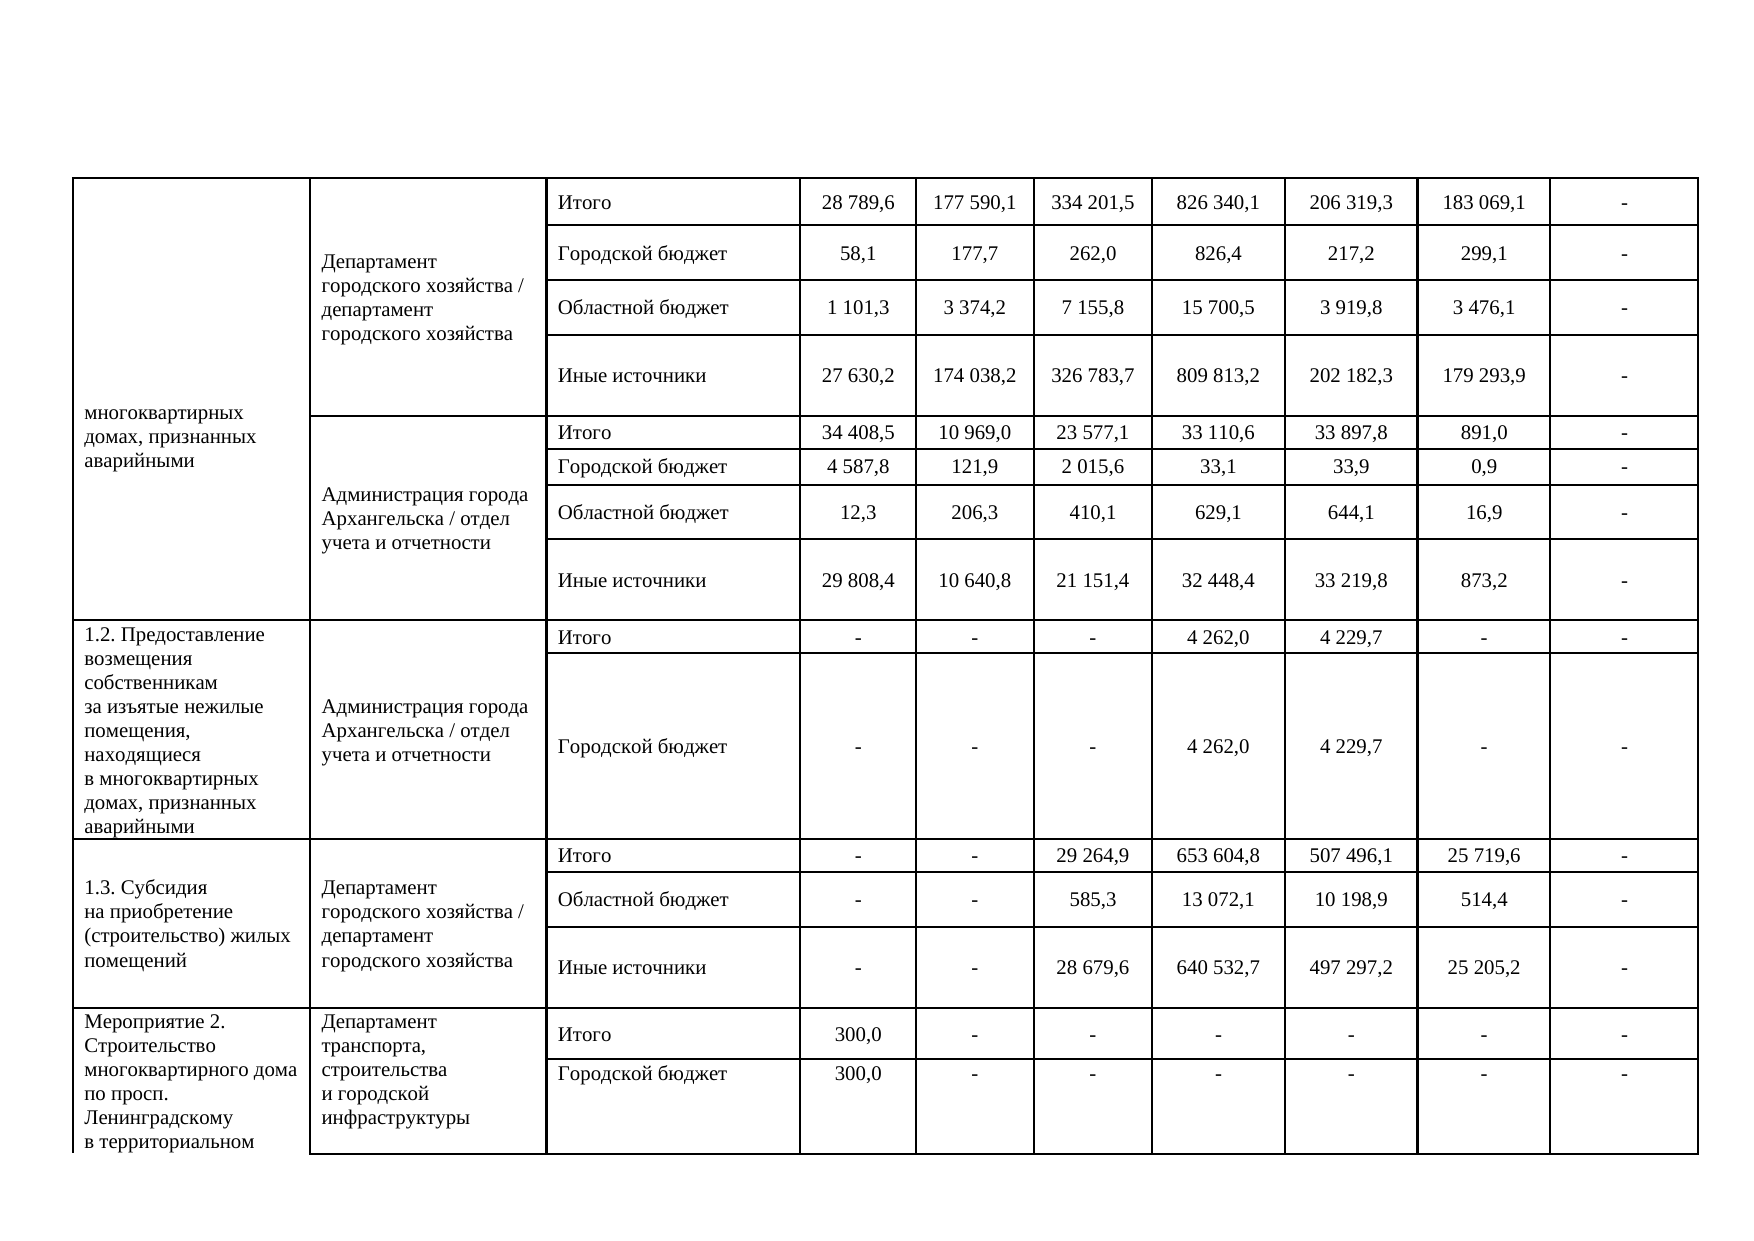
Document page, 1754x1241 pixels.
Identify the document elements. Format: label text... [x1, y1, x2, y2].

table_cell - [1153, 1060, 1284, 1153]
table_cell 28 789,6 [801, 179, 915, 224]
table_cell 334 201,5 [1035, 179, 1151, 224]
table_cell - [917, 928, 1033, 1007]
table_cell - [917, 1009, 1033, 1058]
table_cell 34 408,5 [801, 417, 915, 447]
table_cell Иные источники [548, 928, 799, 1007]
table_cell 10 198,9 [1286, 873, 1416, 926]
table_cell Областной бюджет [548, 281, 799, 333]
table_cell 206 319,3 [1286, 179, 1416, 224]
table_cell 28 679,6 [1035, 928, 1151, 1007]
table_cell - [801, 621, 915, 652]
table_cell - [1551, 840, 1697, 871]
table_cell 16,9 [1419, 486, 1549, 538]
table_cell Итого [548, 417, 799, 447]
table_cell - [1551, 540, 1697, 619]
table_cell Департамент городского хозяйства / департамент городского хозяйства [311, 840, 545, 1007]
table_cell - [1551, 621, 1697, 652]
table_cell - [1551, 336, 1697, 415]
table_cell 4 229,7 [1286, 654, 1416, 838]
table_cell - [1551, 281, 1697, 333]
table_cell - [1551, 873, 1697, 926]
table_cell 300,0 [801, 1060, 915, 1153]
table_cell 873,2 [1419, 540, 1549, 619]
table_cell 497 297,2 [1286, 928, 1416, 1007]
table_cell 262,0 [1035, 226, 1151, 279]
table_cell 3 374,2 [917, 281, 1033, 333]
table_cell 891,0 [1419, 417, 1549, 447]
table_cell - [1419, 1009, 1549, 1058]
table_cell - [1551, 226, 1697, 279]
table_cell 507 496,1 [1286, 840, 1416, 871]
table_cell 653 604,8 [1153, 840, 1284, 871]
table_cell Городской бюджет [548, 226, 799, 279]
table_cell 10 640,8 [917, 540, 1033, 619]
table_cell 177 590,1 [917, 179, 1033, 224]
table_cell 33,9 [1286, 450, 1416, 483]
table_cell - [917, 840, 1033, 871]
table_cell 21 151,4 [1035, 540, 1151, 619]
table_cell - [1035, 621, 1151, 652]
table_cell - [1035, 1009, 1151, 1058]
table_cell 177,7 [917, 226, 1033, 279]
table_cell Итого [548, 1009, 799, 1058]
table_cell Итого [548, 179, 799, 224]
table_cell 33 110,6 [1153, 417, 1284, 447]
table_cell - [1035, 1060, 1151, 1153]
table_cell 32 448,4 [1153, 540, 1284, 619]
table_cell - [801, 654, 915, 838]
table_cell - [1551, 417, 1697, 447]
table_cell 0,9 [1419, 450, 1549, 483]
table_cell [311, 1009, 545, 1153]
table_cell 629,1 [1153, 486, 1284, 538]
table_cell 29 264,9 [1035, 840, 1151, 871]
table_cell - [801, 840, 915, 871]
table_cell - [1551, 654, 1697, 838]
table_cell 27 630,2 [801, 336, 915, 415]
table_cell Администрация города Архангельска / отдел учета и отчетности [311, 417, 545, 619]
table_cell 4 587,8 [801, 450, 915, 483]
table_cell 300,0 [801, 1009, 915, 1058]
table_cell Иные источники [548, 336, 799, 415]
table_cell 585,3 [1035, 873, 1151, 926]
table_cell 1.2. Предоставление возмещения собственникам за изъятые нежилые помещения, находящиеся в многоквартирных домах, признанных аварийными [74, 621, 309, 838]
table_cell - [917, 654, 1033, 838]
table_cell 410,1 [1035, 486, 1151, 538]
table_cell 33,1 [1153, 450, 1284, 483]
table_cell 640 532,7 [1153, 928, 1284, 1007]
table_cell Городской бюджет [548, 1060, 799, 1153]
table_cell - [1551, 1060, 1697, 1153]
table_cell Областной бюджет [548, 486, 799, 538]
table_cell - [1551, 928, 1697, 1007]
table_cell - [801, 928, 915, 1007]
table_cell 4 262,0 [1153, 621, 1284, 652]
table_cell 826 340,1 [1153, 179, 1284, 224]
table_cell 809 813,2 [1153, 336, 1284, 415]
table_cell 10 969,0 [917, 417, 1033, 447]
table_cell 174 038,2 [917, 336, 1033, 415]
table_cell 1.3. Субсидия на приобретение (строительство) жилых помещений [74, 840, 309, 1007]
table_cell 13 072,1 [1153, 873, 1284, 926]
table_cell Городской бюджет [548, 654, 799, 838]
table_cell Мероприятие 2. Строительство многоквартирного дома по просп. Ленинградскому в территориальном округе Варавино-Фактория г. Архангельска [74, 1009, 309, 1153]
table_cell 25 205,2 [1419, 928, 1549, 1007]
table_cell 217,2 [1286, 226, 1416, 279]
table_cell - [1419, 654, 1549, 838]
table_cell - [1551, 486, 1697, 538]
table_cell 23 577,1 [1035, 417, 1151, 447]
table_cell 179 293,9 [1419, 336, 1549, 415]
table_cell - [801, 873, 915, 926]
table_cell 3 919,8 [1286, 281, 1416, 333]
table_cell 4 229,7 [1286, 621, 1416, 652]
table_cell 121,9 [917, 450, 1033, 483]
table_cell 206,3 [917, 486, 1033, 538]
table_cell - [917, 1060, 1033, 1153]
table_cell - [1153, 1009, 1284, 1058]
table_cell - [1551, 450, 1697, 483]
table_cell - [1419, 621, 1549, 652]
table_cell Администрация города Архангельска / отдел учета и отчетности [311, 621, 545, 838]
table_cell 33 897,8 [1286, 417, 1416, 447]
table_cell 644,1 [1286, 486, 1416, 538]
table_cell - [917, 873, 1033, 926]
table_cell 3 476,1 [1419, 281, 1549, 333]
table_cell Итого [548, 621, 799, 652]
table_cell - [1551, 179, 1697, 224]
table_cell Иные источники [548, 540, 799, 619]
table_cell - [1035, 654, 1151, 838]
table_cell 1 101,3 [801, 281, 915, 333]
table_cell Итого [548, 840, 799, 871]
table_cell Департамент городского хозяйства / департамент городского хозяйства [311, 179, 545, 415]
table_cell Городской бюджет [548, 450, 799, 483]
table_cell - [1419, 1060, 1549, 1153]
table_cell 4 262,0 [1153, 654, 1284, 838]
table_cell 15 700,5 [1153, 281, 1284, 333]
table_cell 299,1 [1419, 226, 1549, 279]
table_cell 33 219,8 [1286, 540, 1416, 619]
table_cell 7 155,8 [1035, 281, 1151, 333]
table_cell Областной бюджет [548, 873, 799, 926]
table_cell - [1286, 1009, 1416, 1058]
table_cell 826,4 [1153, 226, 1284, 279]
table_cell 183 069,1 [1419, 179, 1549, 224]
table_cell 514,4 [1419, 873, 1549, 926]
table_cell 12,3 [801, 486, 915, 538]
table_cell 2 015,6 [1035, 450, 1151, 483]
table_cell 25 719,6 [1419, 840, 1549, 871]
table_cell - [917, 621, 1033, 652]
table_cell - [1286, 1060, 1416, 1153]
table_cell 29 808,4 [801, 540, 915, 619]
table_cell - [1551, 1009, 1697, 1058]
table_cell 202 182,3 [1286, 336, 1416, 415]
table_cell 326 783,7 [1035, 336, 1151, 415]
table_cell 58,1 [801, 226, 915, 279]
